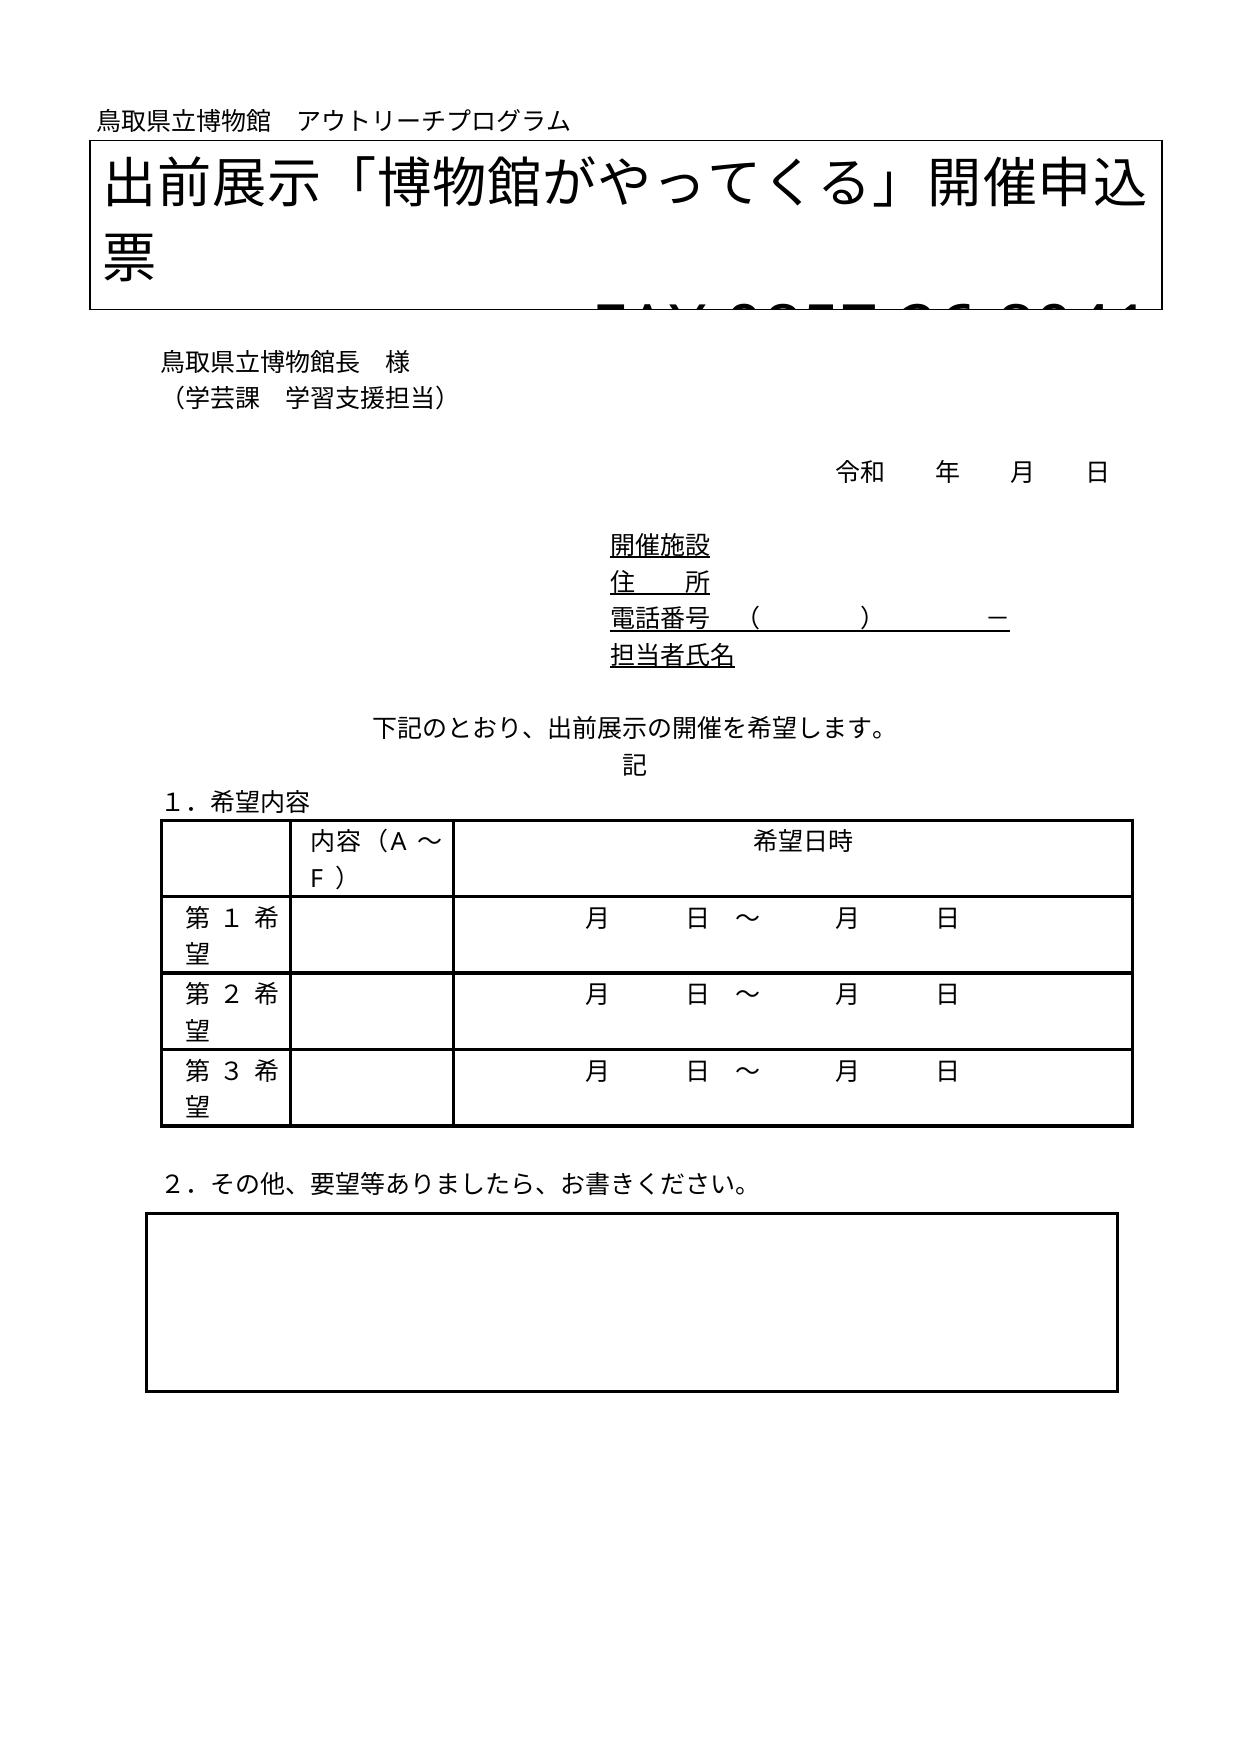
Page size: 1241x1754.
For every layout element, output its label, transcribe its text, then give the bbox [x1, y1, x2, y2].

text 開催施設 [602, 525, 1110, 562]
subtitle 記 [160, 745, 1110, 782]
table_header [163, 822, 289, 895]
table_cell [292, 975, 452, 1048]
text 住 所 [602, 562, 1110, 598]
text 鳥取県立博物館長 様 [160, 342, 1110, 378]
text 令和 年 月 日 [160, 452, 1110, 488]
table_cell [292, 898, 452, 971]
table_header 希望日時 [455, 822, 1131, 895]
table_cell 月 日 ～ 月 日 [455, 898, 1131, 971]
table_cell [292, 1051, 452, 1124]
text 下記のとおり、出前展示の開催を希望します。 [160, 708, 1110, 745]
text （学芸課 学習支援担当） [160, 378, 1110, 415]
table_cell 月 日 ～ 月 日 [455, 975, 1131, 1048]
text ２．その他、要望等ありましたら、お書きください。 [160, 1164, 1009, 1201]
table_cell 第２希望 [163, 975, 289, 1048]
table_header 内容（A～F） [292, 822, 452, 895]
text 担当者氏名 [602, 635, 1110, 672]
text １．希望内容 [160, 782, 1110, 818]
table_cell 月 日 ～ 月 日 [455, 1051, 1131, 1124]
text 電話番号 （ ） － [602, 598, 1110, 635]
table_cell 第３希望 [163, 1051, 289, 1124]
table_cell 第１希望 [163, 898, 289, 971]
